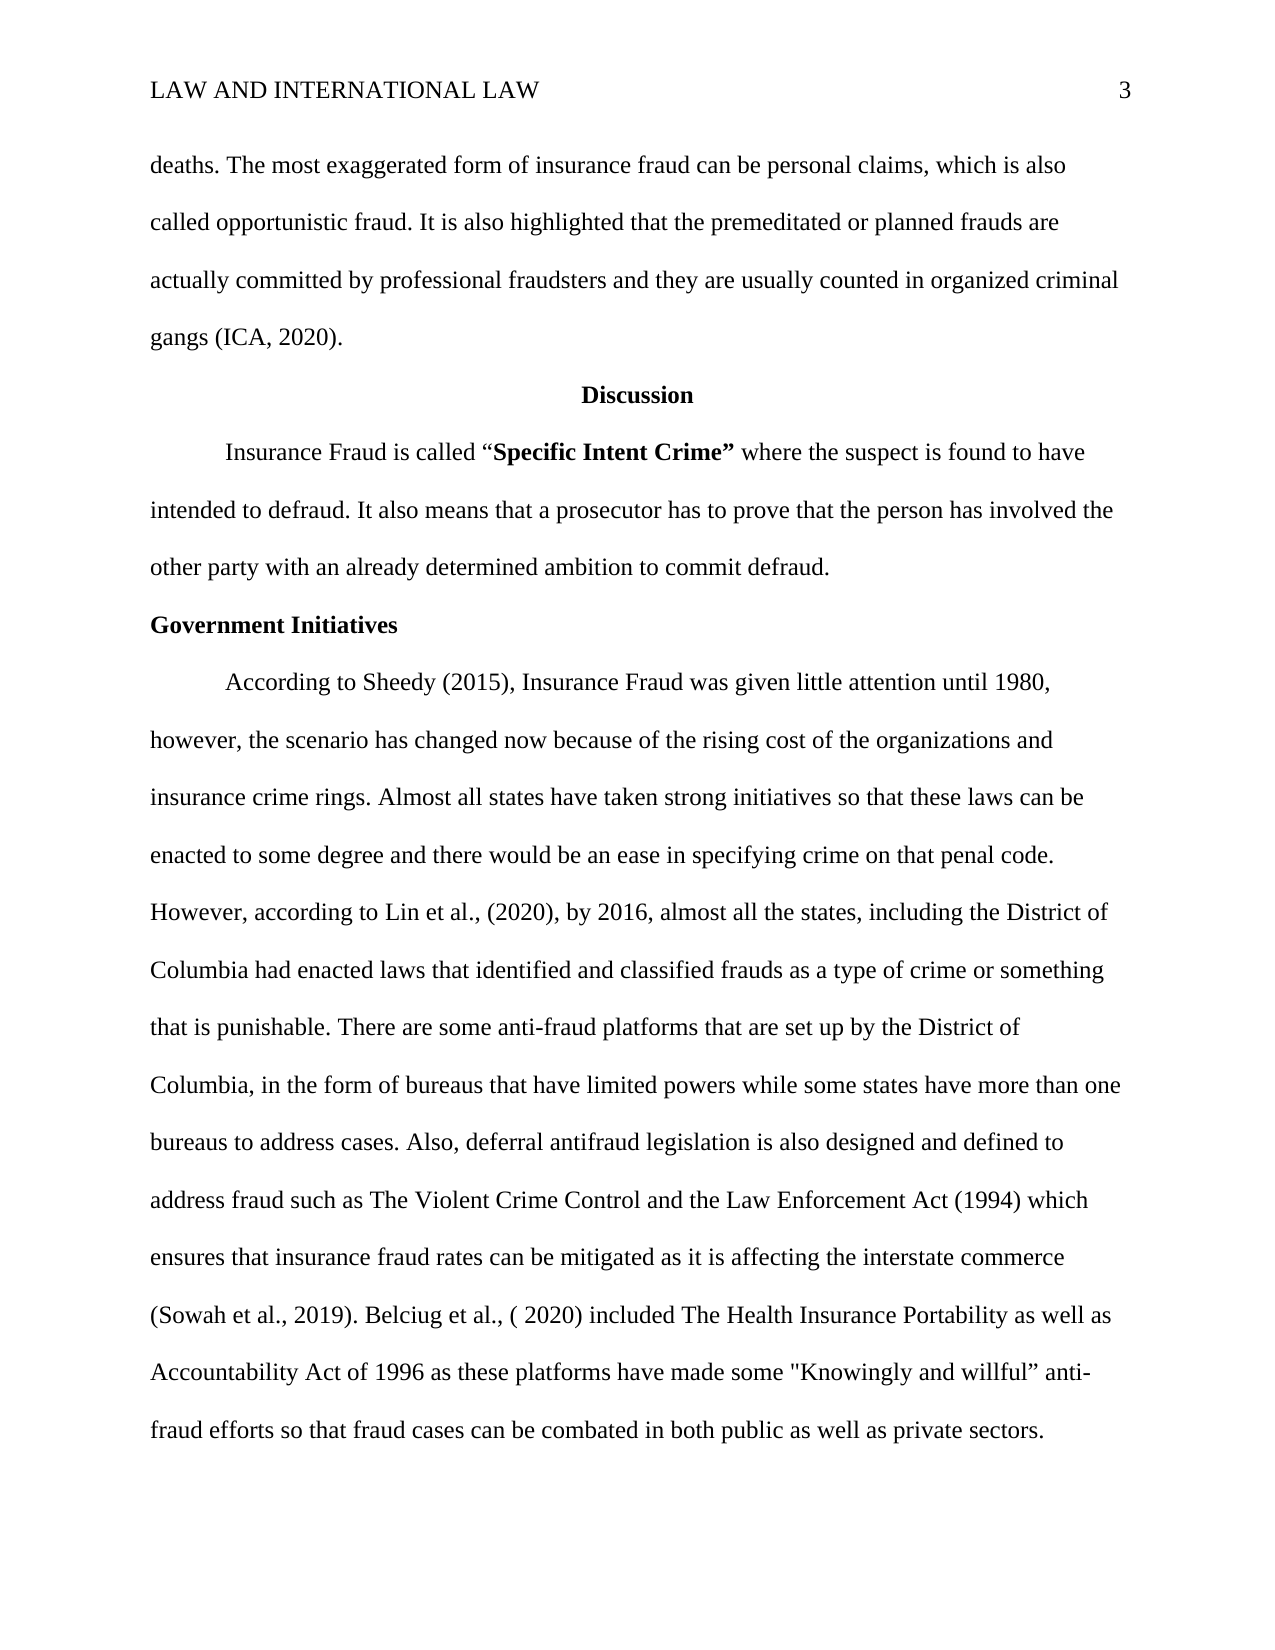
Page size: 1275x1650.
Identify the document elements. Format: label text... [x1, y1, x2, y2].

text Discussion [150, 380, 1125, 409]
text Government Initiatives [150, 610, 1125, 639]
text Insurance Fraud is called “Specific Intent Crime” where the suspect is found to have intended to defraud. It also means that a prosecutor has to prove that the person has involved the other party with an already determined ambition to commit defraud. [150, 437, 1125, 581]
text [150, 150, 1125, 351]
text According to Sheedy (2015), Insurance Fraud was given little attention until 1980, however, the scenario has changed now because of the rising cost of the organizations and insurance crime rings. Almost all states have taken strong initiatives so that these laws can be enacted to some degree and there would be an ease in specifying crime on that penal code. However, according to Lin et al., (2020), by 2016, almost all the states, including the District of Columbia had enacted laws that identified and classified frauds as a type of crime or something that is punishable. There are some anti-fraud platforms that are set up by the District of Columbia, in the form of bureaus that have limited powers while some states have more than one bureaus to address cases. Also, deferral antifraud legislation is also designed and defined to address fraud such as The Violent Crime Control and the Law Enforcement Act (1994) which ensures that insurance fraud rates can be mitigated as it is affecting the interstate commerce (Sowah et al., 2019). Belciug et al., ( 2020) included The Health Insurance Portability as well as Accountability Act of 1996 as these platforms have made some "Knowingly and willful” anti-fraud efforts so that fraud cases can be combated in both public as well as private sectors. [150, 667, 1125, 1444]
